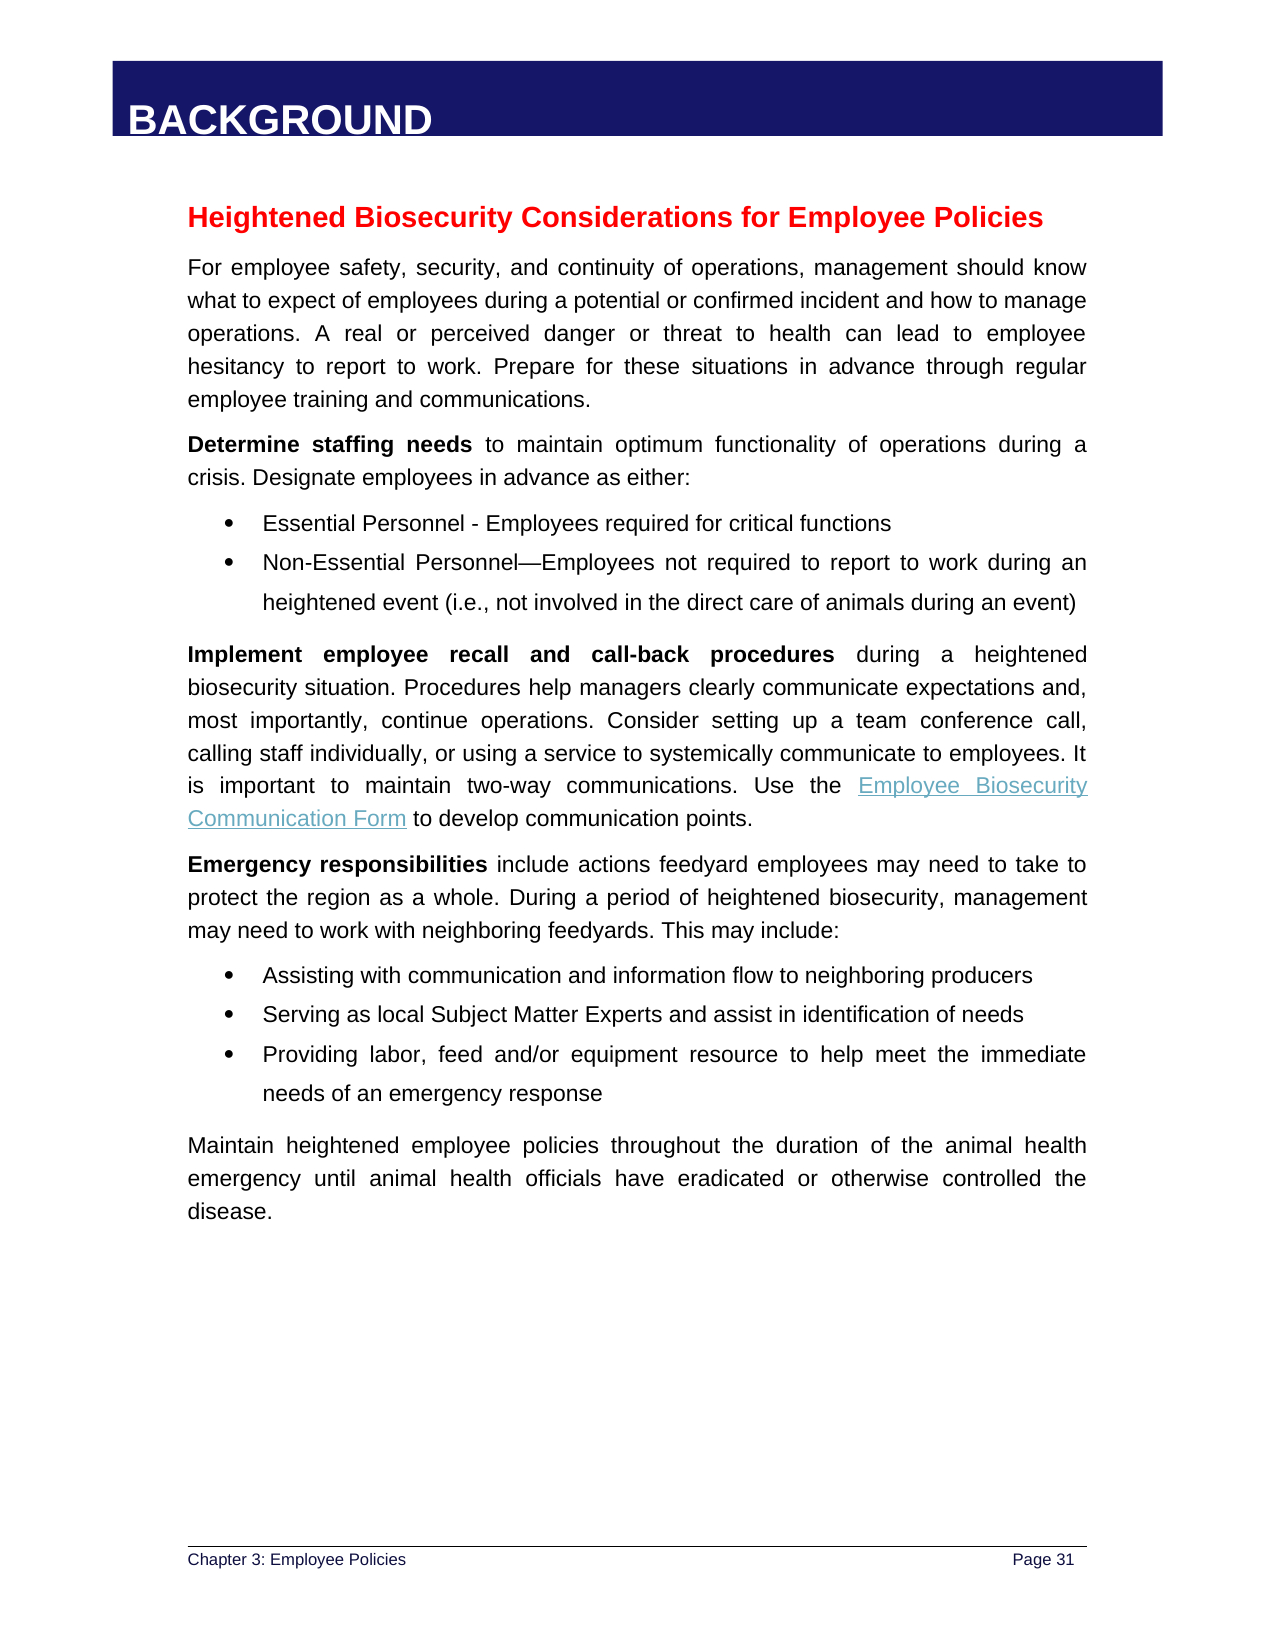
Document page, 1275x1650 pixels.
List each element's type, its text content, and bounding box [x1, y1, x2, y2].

text Emergency responsibilities include actions feedyard employees may need to take to protect the region as a whole. During a period of heightened biosecurity, management may need to work with neighboring feedyards. This may include: [187, 851, 1087, 943]
text For employee safety, security, and continuity of operations, management should know what to expect of employees during a potential or confirmed incident and how to manage operations. A real or perceived danger or threat to health can lead to employee hesitancy to report to work. Prepare for these situations in advance through regular employee training and communications. [187, 254, 1087, 412]
list Non-Essential Personnel—Employees not required to report to work during an heightened event (i.e., not involved in the direct care of animals during an event) [225, 549, 1087, 615]
text Implement employee recall and call-back procedures during a heightened biosecurity situation. Procedures help managers clearly communicate expectations and, most importantly, continue operations. Consider setting up a team conference call, calling staff individually, or using a service to systemically communicate to employees. It is important to maintain two-way communications. Use the Employee Biosecurity Communication Form to develop communication points. [187, 641, 1087, 832]
text Determine staffing needs to maintain optimum functionality of operations during a crisis. Designate employees in advance as either: [187, 431, 1087, 491]
list Providing labor, feed and/or equipment resource to help meet the immediate needs of an emergency response [225, 1041, 1087, 1107]
list Serving as local Subject Matter Experts and assist in identification of needs [225, 1001, 1087, 1028]
text Maintain heightened employee policies throughout the duration of the animal health emergency until animal health officials have eradicated or otherwise controlled the disease. [187, 1132, 1087, 1224]
text Heightened Biosecurity Considerations for Employee Policies [187, 200, 1087, 233]
list Assisting with communication and information flow to neighboring producers [225, 962, 1087, 988]
list Essential Personnel - Employees required for critical functions [225, 510, 1087, 536]
